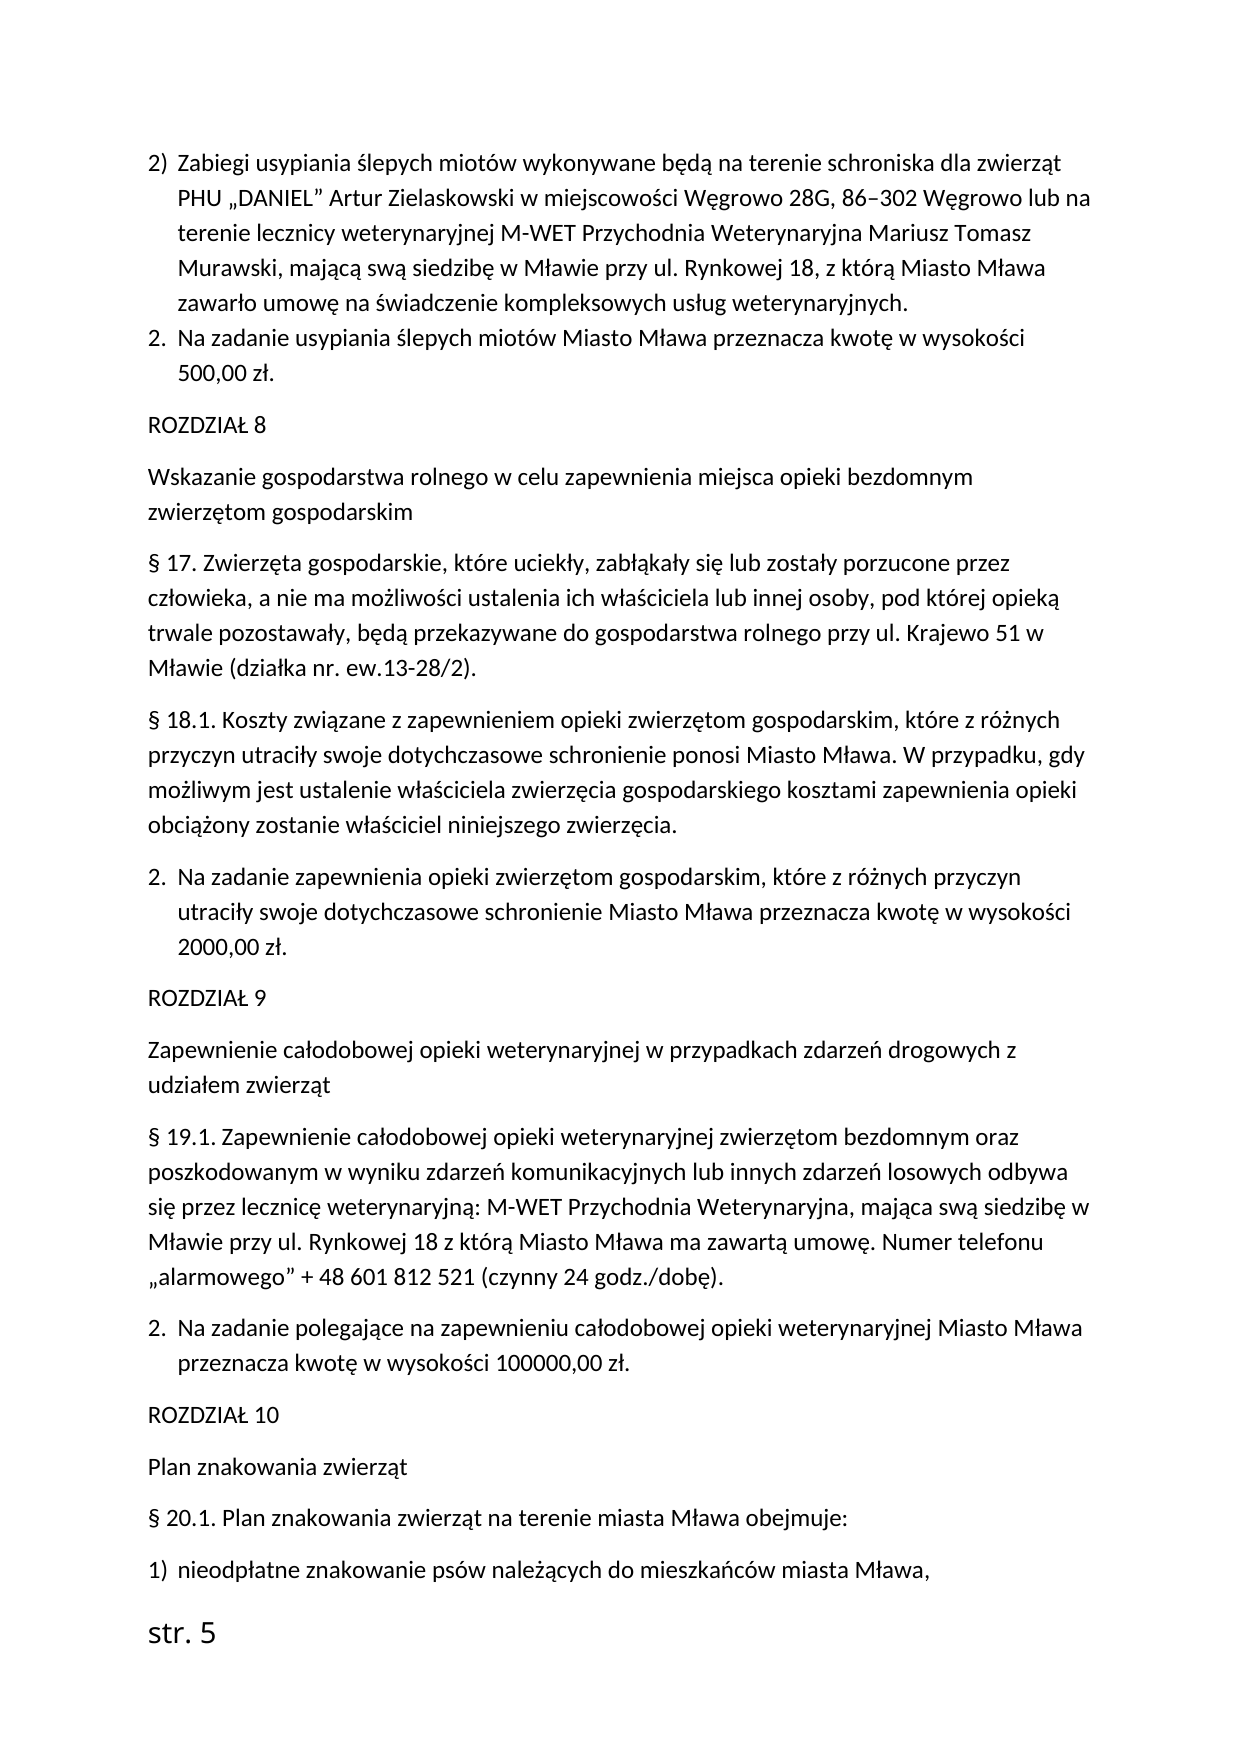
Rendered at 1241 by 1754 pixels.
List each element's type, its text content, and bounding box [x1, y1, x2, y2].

text § 19.1. Zapewnienie całodobowej opieki weterynaryjnej zwierzętom bezdomnym oraz poszkodowanym w wyniku zdarzeń komunikacyjnych lub innych zdarzeń losowych odbywa się przez lecznicę weterynaryjną: M-WET Przychodnia Weterynaryjna, mająca swą siedzibę w Mławie przy ul. Rynkowej 18 z którą Miasto Mława ma zawartą umowę. Numer telefonu „alarmowego” + 48 601 812 521 (czynny 24 godz./dobę). [148, 1121, 1093, 1291]
text § 20.1. Plan znakowania zwierząt na terenie miasta Mława obejmuje: [148, 1503, 1093, 1533]
list Zabiegi usypiania ślepych miotów wykonywane będą na terenie schroniska dla zwierząt PHU „DANIEL” Artur Zielaskowski w miejscowości Węgrowo 28G, 86–302 Węgrowo lub na terenie lecznicy weterynaryjnej M-WET Przychodnia Weterynaryjna Mariusz Tomasz Murawski, mającą swą siedzibę w Mławie przy ul. Rynkowej 18, z którą Miasto Mława zawarło umowę na świadczenie kompleksowych usług weterynaryjnych. [148, 148, 1093, 318]
text Zapewnienie całodobowej opieki weterynaryjnej w przypadkach zdarzeń drogowych z udziałem zwierząt [148, 1034, 1093, 1100]
list Na zadanie zapewnienia opieki zwierzętom gospodarskim, które z różnych przyczyn utraciły swoje dotychczasowe schronienie Miasto Mława przeznacza kwotę w wysokości 2000,00 zł. [148, 861, 1093, 961]
text § 17. Zwierzęta gospodarskie, które uciekły, zabłąkały się lub zostały porzucone przez człowieka, a nie ma możliwości ustalenia ich właściciela lub innej osoby, pod której opieką trwale pozostawały, będą przekazywane do gospodarstwa rolnego przy ul. Krajewo 51 w Mławie (działka nr. ew.13-28/2). [148, 548, 1093, 683]
list Na zadanie usypiania ślepych miotów Miasto Mława przeznacza kwotę w wysokości 500,00 zł. [148, 323, 1093, 388]
text ROZDZIAŁ 9 [148, 983, 1093, 1013]
list Na zadanie polegające na zapewnieniu całodobowej opieki weterynaryjnej Miasto Mława przeznacza kwotę w wysokości 100000,00 zł. [148, 1313, 1093, 1378]
text § 18.1. Koszty związane z zapewnieniem opieki zwierzętom gospodarskim, które z różnych przyczyn utraciły swoje dotychczasowe schronienie ponosi Miasto Mława. W przypadku, gdy możliwym jest ustalenie właściciela zwierzęcia gospodarskiego kosztami zapewnienia opieki obciążony zostanie właściciel niniejszego zwierzęcia. [148, 704, 1093, 840]
text Plan znakowania zwierząt [148, 1451, 1093, 1481]
text ROZDZIAŁ 8 [148, 409, 1093, 440]
text Wskazanie gospodarstwa rolnego w celu zapewnienia miejsca opieki bezdomnym zwierzętom gospodarskim [148, 461, 1093, 526]
text ROZDZIAŁ 10 [148, 1399, 1093, 1430]
list nieodpłatne znakowanie psów należących do mieszkańców miasta Mława, [148, 1554, 1093, 1585]
